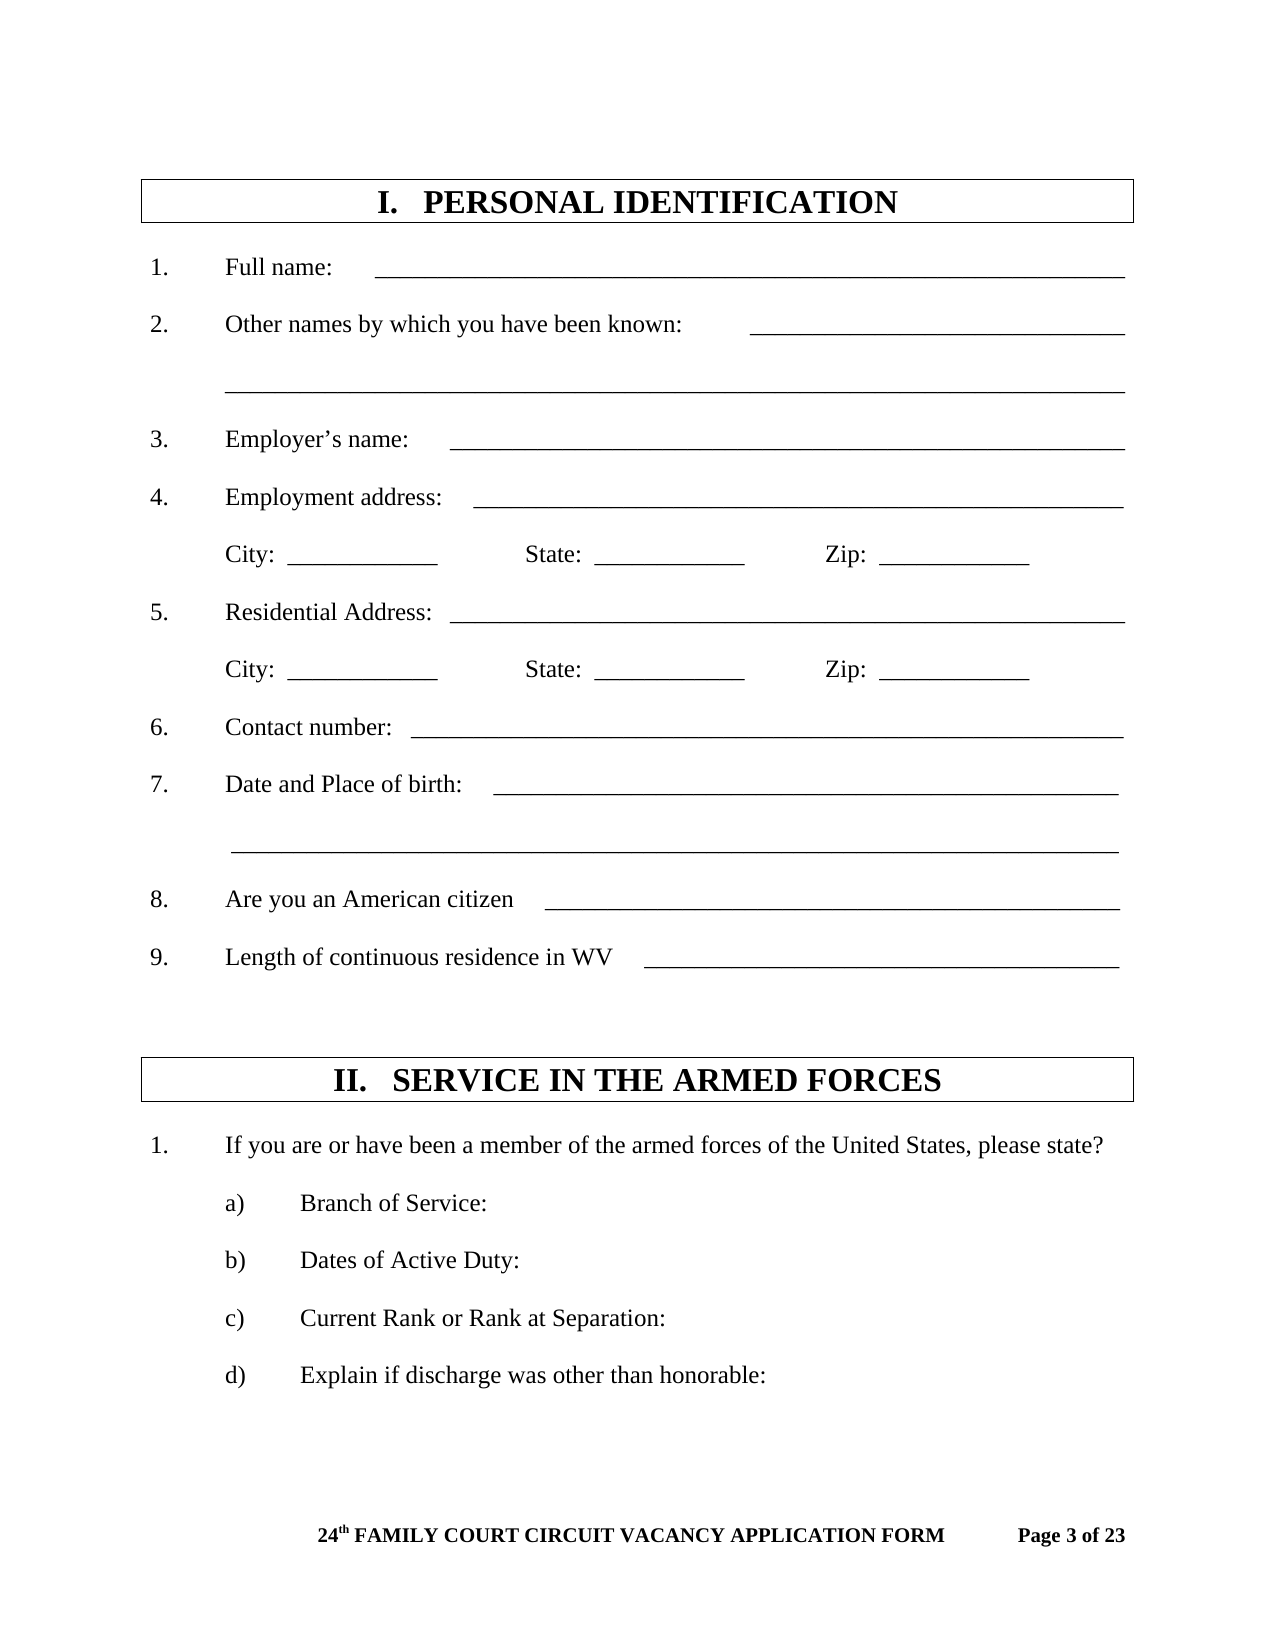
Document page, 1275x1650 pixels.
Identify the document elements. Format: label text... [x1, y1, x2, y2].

text 8. Are you an American citizen ______________________________________________ [150, 884, 1125, 913]
text II. SERVICE IN THE ARMED FORCES [142, 1058, 1133, 1101]
text 3. Employer’s name: ______________________________________________________ [150, 424, 1125, 453]
text ________________________________________________________________________ [150, 367, 1125, 396]
text I. PERSONAL IDENTIFICATION [142, 180, 1133, 222]
text 6. Contact number: _________________________________________________________ [150, 712, 1125, 741]
text City: ____________ State: ____________ Zip: ____________ [150, 654, 1125, 683]
text c) Current Rank or Rank at Separation: [150, 1303, 1125, 1332]
text 4. Employment address: ____________________________________________________ [150, 482, 1125, 511]
text d) Explain if discharge was other than honorable: [150, 1360, 1125, 1389]
text 9. Length of continuous residence in WV ______________________________________ [150, 942, 1125, 971]
text _______________________________________________________________________ [150, 827, 1125, 856]
text a) Branch of Service: [150, 1188, 1125, 1217]
text 1. Full name: ____________________________________________________________ [150, 252, 1125, 281]
text 5. Residential Address: ______________________________________________________ [150, 597, 1125, 626]
text 7. Date and Place of birth: __________________________________________________ [150, 769, 1125, 798]
text 1. If you are or have been a member of the armed forces of the United States, please state? [150, 1130, 1125, 1159]
text b) Dates of Active Duty: [150, 1245, 1125, 1274]
text 2. Other names by which you have been known: ______________________________ [150, 309, 1125, 338]
text City: ____________ State: ____________ Zip: ____________ [150, 539, 1125, 568]
